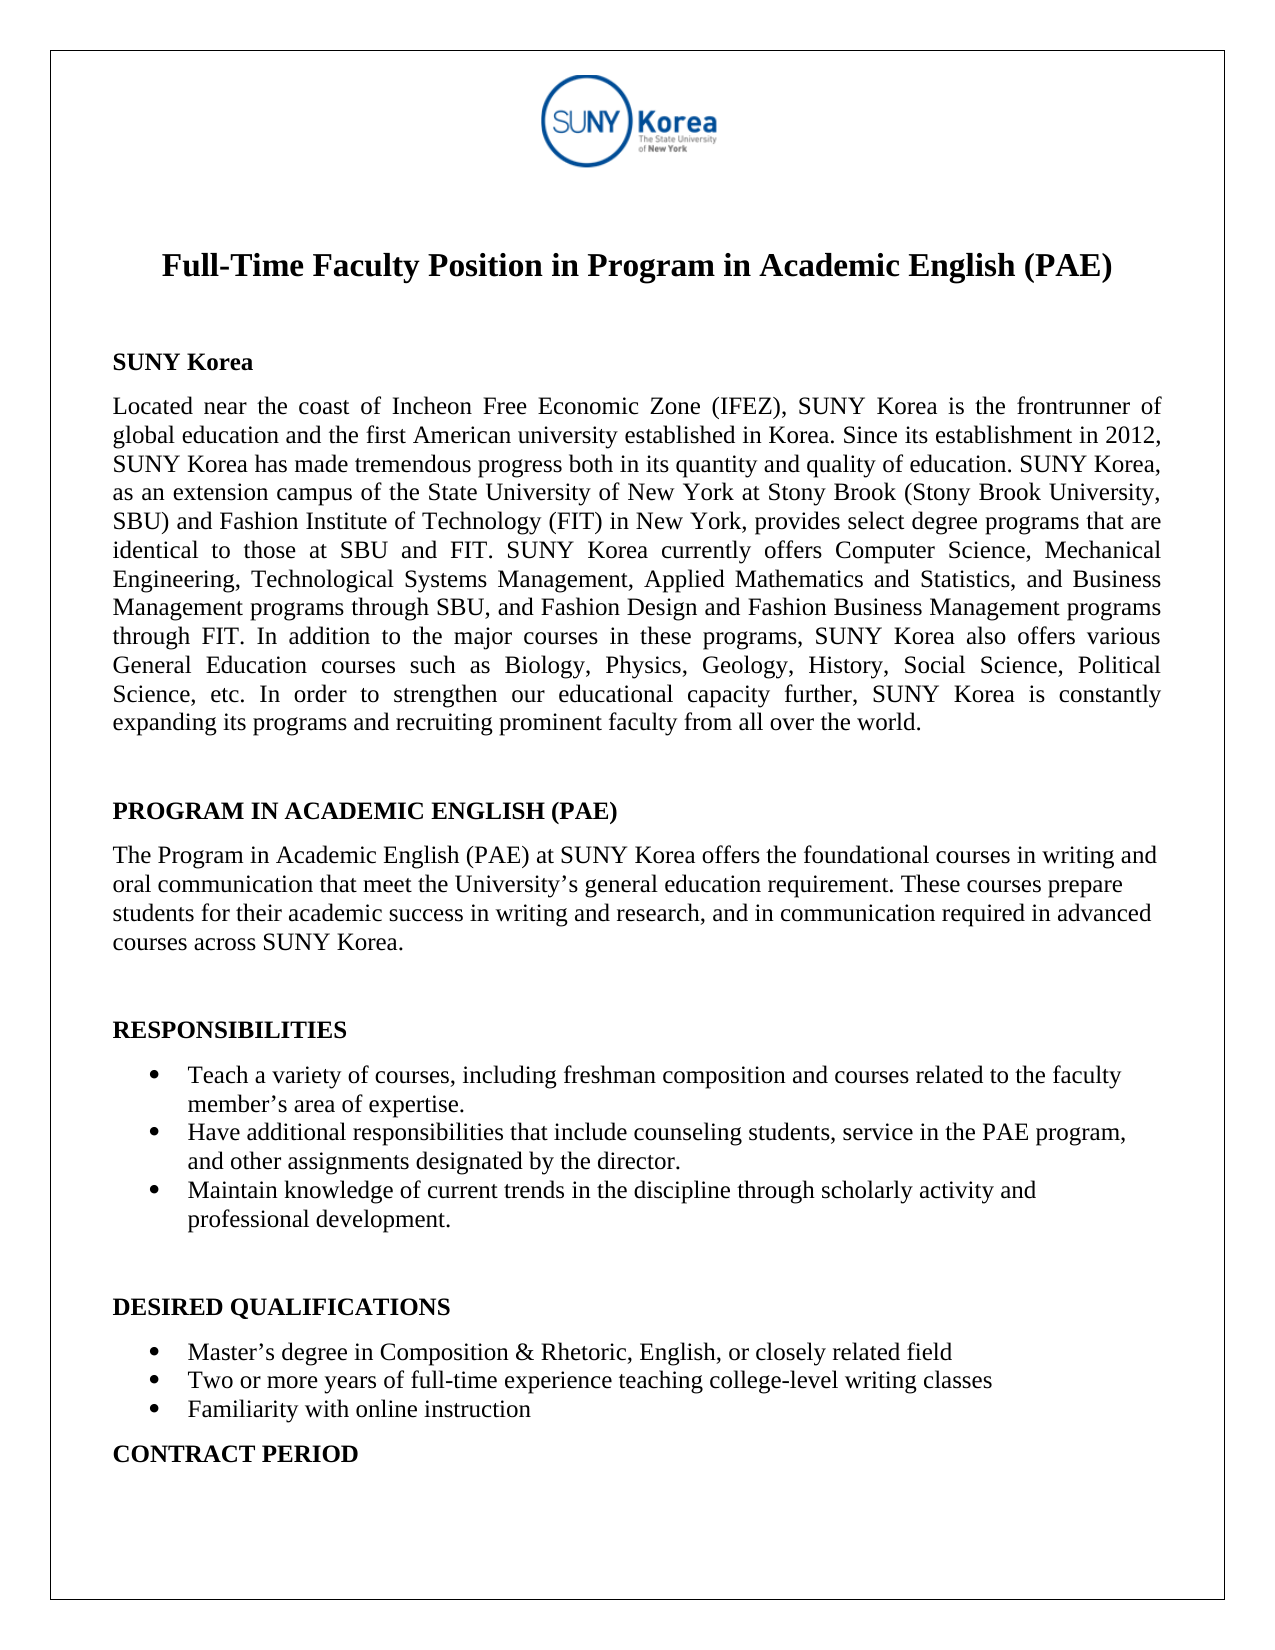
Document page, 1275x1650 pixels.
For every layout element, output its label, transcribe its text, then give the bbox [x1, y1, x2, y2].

list Maintain knowledge of current trends in the discipline through scholarly activity and professional development. [150, 1175, 1162, 1232]
text SUNY Korea [112, 343, 1162, 376]
list Teach a variety of courses, including freshman composition and courses related to the faculty member’s area of expertise. [150, 1060, 1162, 1117]
text Full-Time Faculty Position in Program in Academic English (PAE) [112, 245, 1162, 283]
list Have additional responsibilities that include counseling students, service in the PAE program, and other assignments designated by the director. [150, 1117, 1162, 1175]
list Master’s degree in Composition & Rhetoric, English, or closely related field [150, 1337, 1162, 1366]
text Located near the coast of Incheon Free Economic Zone (IFEZ), SUNY Korea is the frontrunner of global education and the first American university established in Korea. Since its establishment in 2012, SUNY Korea has made tremendous progress both in its quantity and quality of education. SUNY Korea, as an extension campus of the State University of New York at Stony Brook (Stony Brook University, SBU) and Fashion Institute of Technology (FIT) in New York, provides select degree programs that are identical to those at SBU and FIT. SUNY Korea currently offers Computer Science, Mechanical Engineering, Technological Systems Management, Applied Mathematics and Statistics, and Business Management programs through SBU, and Fashion Design and Fashion Business Management programs through FIT. In addition to the major courses in these programs, SUNY Korea also offers various General Education courses such as Biology, Physics, Geology, History, Social Science, Political Science, etc. In order to strengthen our educational capacity further, SUNY Korea is constantly expanding its programs and recruiting prominent faculty from all over the world. [112, 391, 1162, 736]
list Familiarity with online instruction [150, 1394, 1162, 1423]
text DESIRED QUALIFICATIONS [112, 1292, 1162, 1321]
text CONTRACT PERIOD [112, 1439, 1162, 1467]
list Two or more years of full-time experience teaching college-level writing classes [150, 1366, 1162, 1394]
picture [541, 75, 734, 173]
text PROGRAM IN ACADEMIC ENGLISH (PAE) [112, 796, 1162, 825]
text The Program in Academic English (PAE) at SUNY Korea offers the foundational courses in writing and oral communication that meet the University’s general education requirement. These courses prepare students for their academic success in writing and research, and in communication required in advanced courses across SUNY Korea. [112, 841, 1162, 956]
text RESPONSIBILITIES [112, 1016, 1162, 1044]
